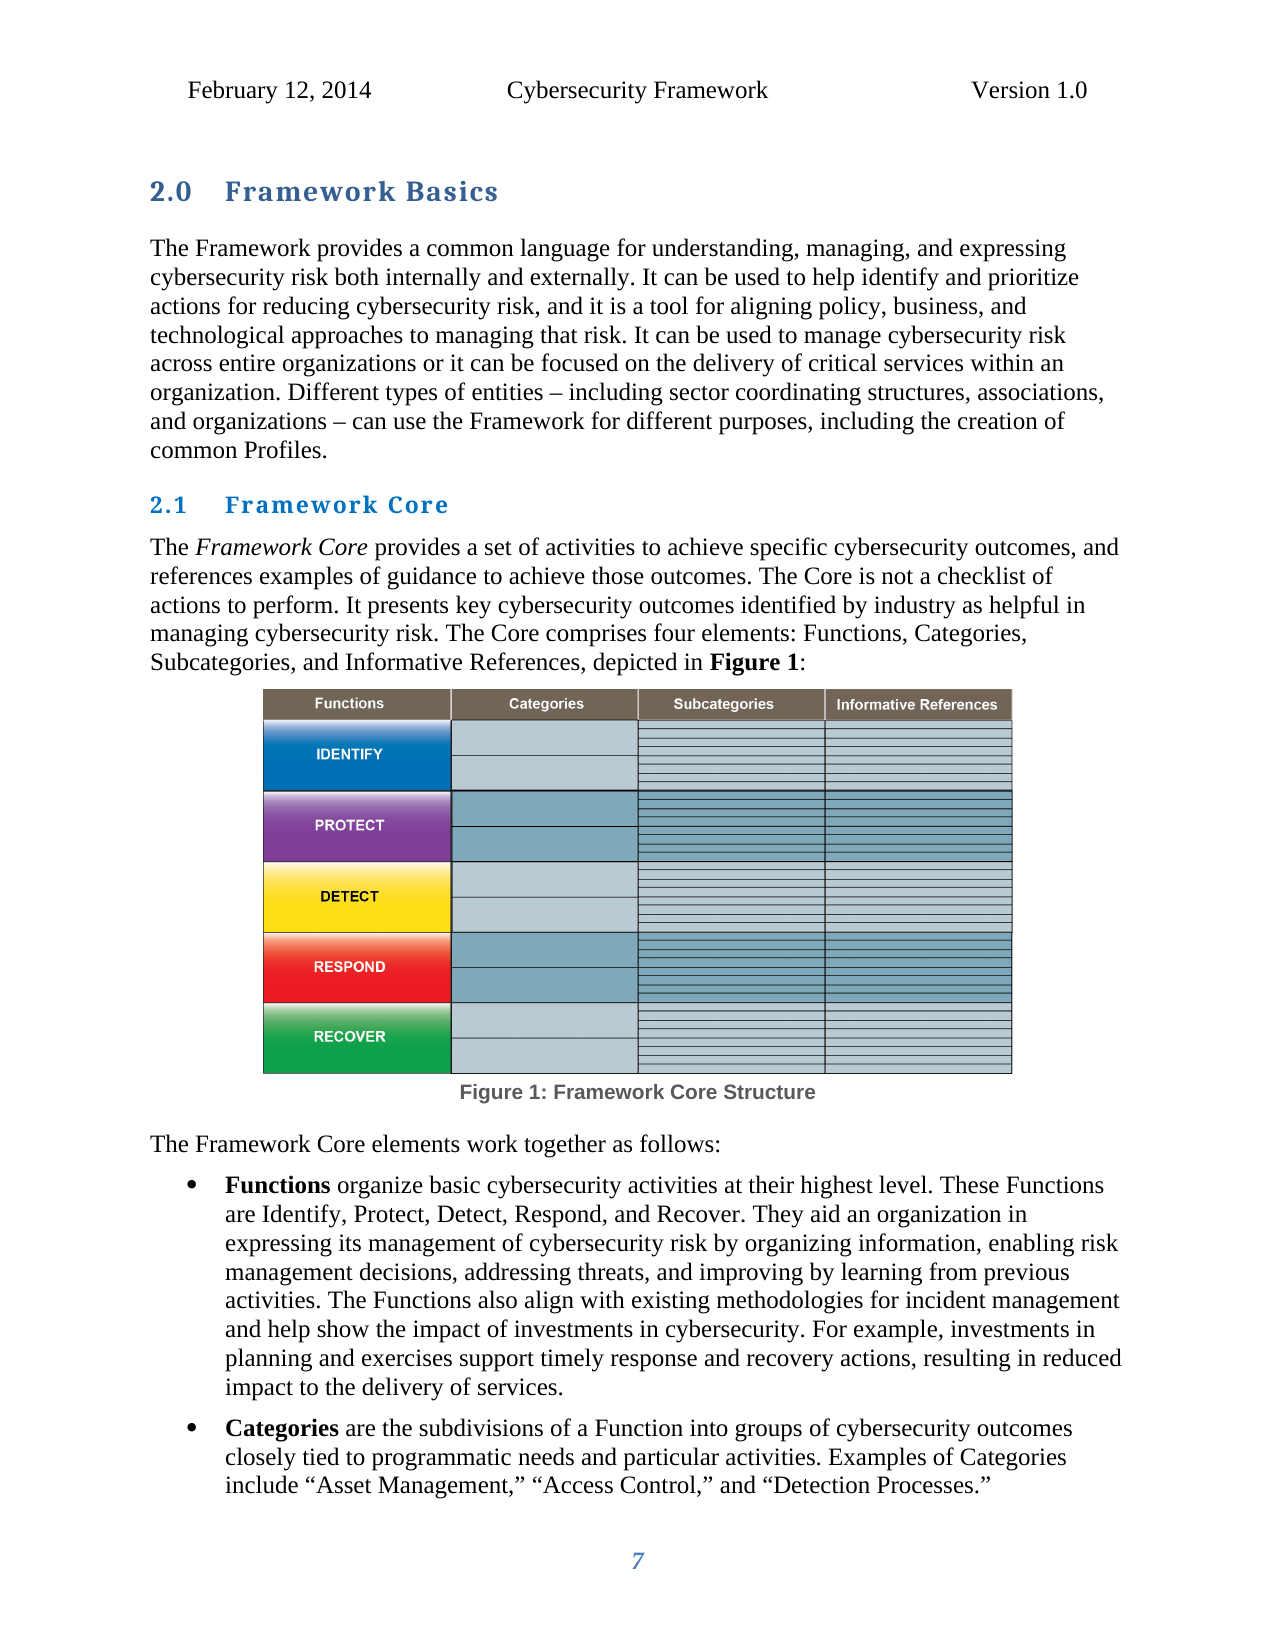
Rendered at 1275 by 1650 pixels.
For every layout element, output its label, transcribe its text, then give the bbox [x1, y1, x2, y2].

text The Framework Core elements work together as follows: [150, 1129, 1125, 1158]
text The Framework Core provides a set of activities to achieve specific cybersecurity outcomes, and references examples of guidance to achieve those outcomes. The Core is not a checklist of actions to perform. It presents key cybersecurity outcomes identified by industry as helpful in managing cybersecurity risk. The Core comprises four elements: Functions, Categories, Subcategories, and Informative References, depicted in Figure 1: [150, 532, 1125, 676]
picture [262, 688, 1013, 1074]
subtitle 2.0 Framework Basics [150, 175, 1125, 208]
list Functions organize basic cybersecurity activities at their highest level. These Functions are Identify, Protect, Detect, Respond, and Recover. They aid an organization in expressing its management of cybersecurity risk by organizing information, enabling risk management decisions, addressing threats, and improving by learning from previous activities. The Functions also align with existing methodologies for incident management and help show the impact of investments in cybersecurity. For example, investments in planning and exercises support timely response and recovery actions, resulting in reduced impact to the delivery of services. [187, 1170, 1125, 1400]
text Figure 1: Framework Core Structure [150, 1080, 1125, 1104]
list Categories are the subdivisions of a Function into groups of cybersecurity outcomes closely tied to programmatic needs and particular activities. Examples of Categories include “Asset Management,” “Access Control,” and “Detection Processes.” [187, 1413, 1125, 1499]
text The Framework provides a common language for understanding, managing, and expressing cybersecurity risk both internally and externally. It can be used to help identify and prioritize actions for reducing cybersecurity risk, and it is a tool for aligning policy, business, and technological approaches to managing that risk. It can be used to manage cybersecurity risk across entire organizations or it can be focused on the delivery of critical services within an organization. Different types of entities – including sector coordinating structures, associations, and organizations – can use the Framework for different purposes, including the creation of common Profiles. [150, 233, 1125, 463]
subtitle 2.1 Framework Core [150, 488, 1125, 520]
